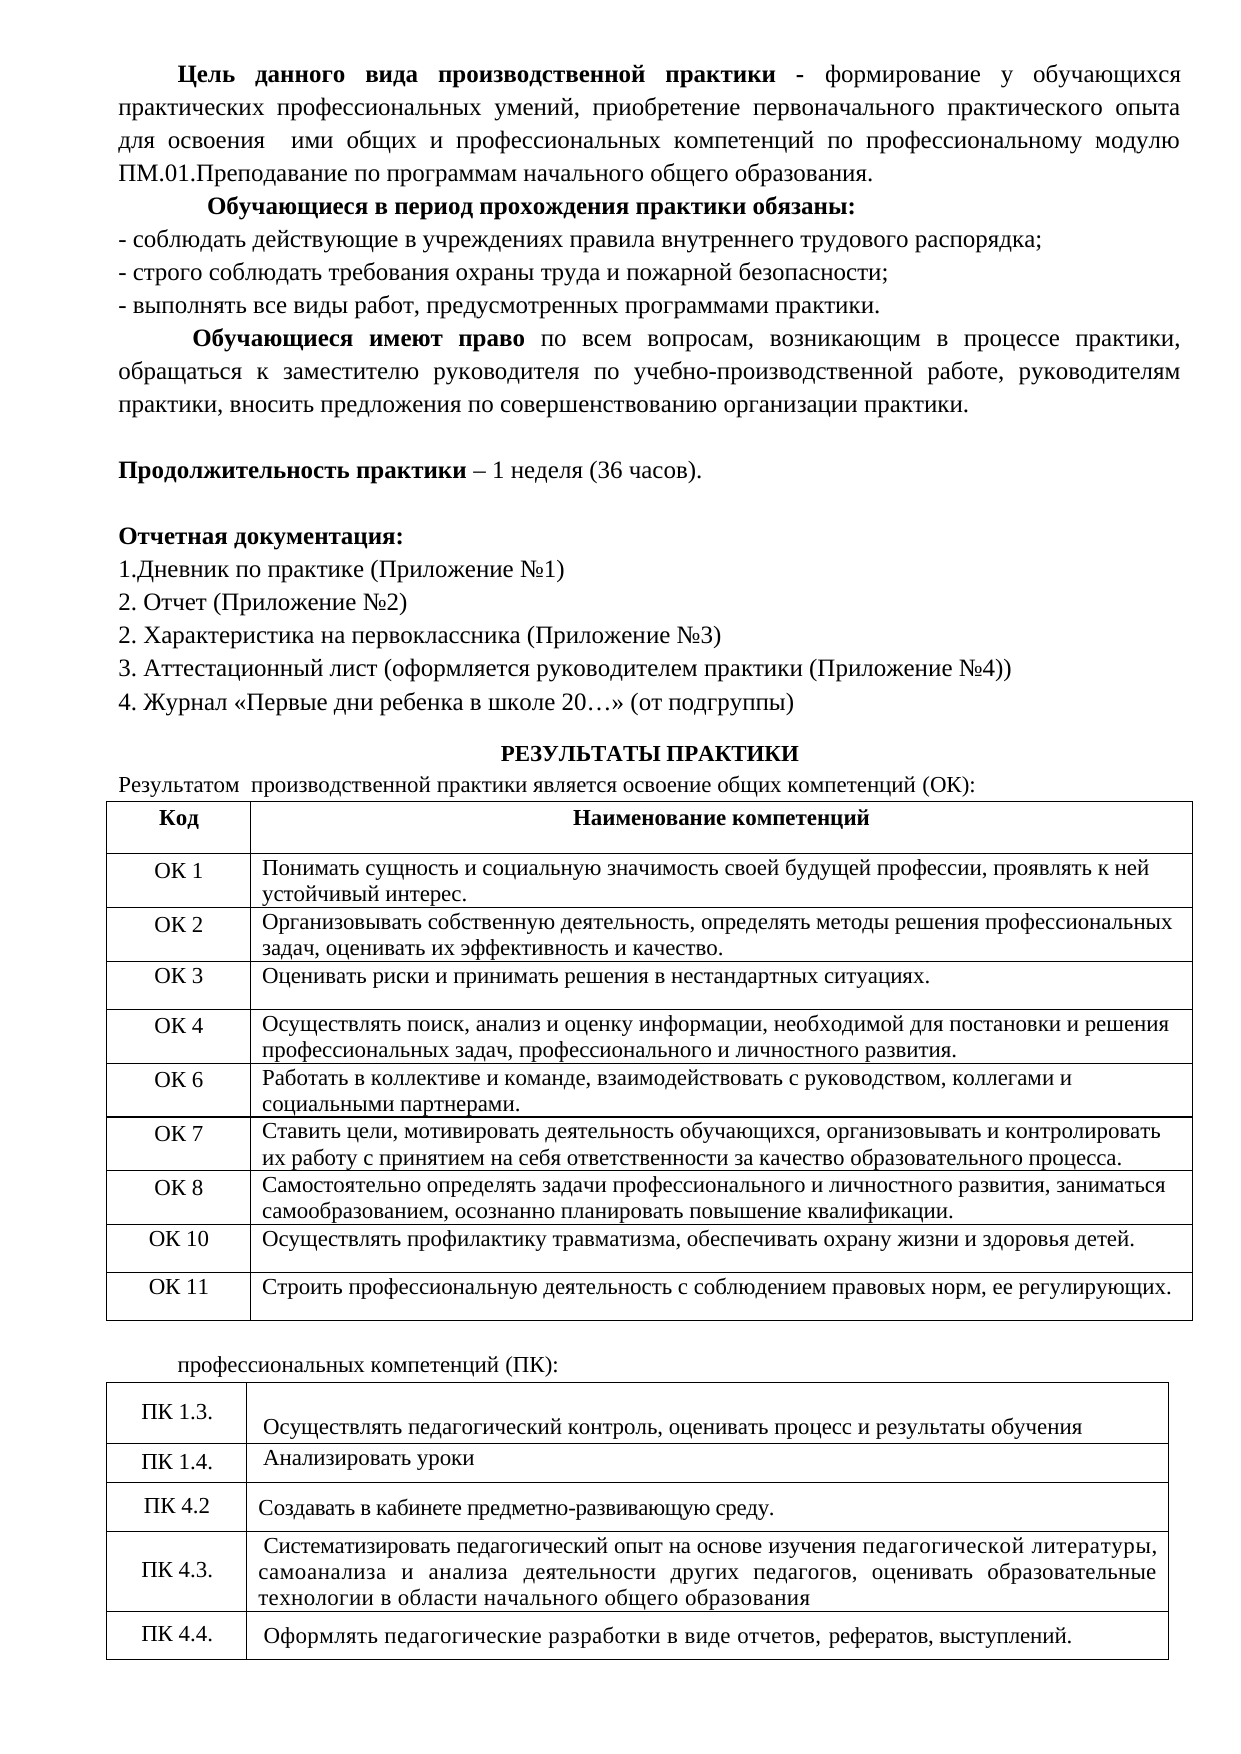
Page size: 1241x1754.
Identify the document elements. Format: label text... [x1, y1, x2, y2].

table_cell Осуществлять поиск, анализ и оценку информации, необходимой для постановки и решения профессиональных задач, профессионального и личностного развития. [251, 1010, 1192, 1063]
table_cell Создавать в кабинете предметно-развивающую среду. [247, 1483, 1168, 1531]
table_cell Строить профессиональную деятельность с соблюдением правовых норм, ее регулирующих. [251, 1273, 1192, 1320]
text Результатом производственной практики является освоение общих компетенций (ОК): [118, 771, 1181, 797]
table_header ПК 1.3. [107, 1383, 246, 1443]
table_cell ОК 1 [107, 854, 250, 907]
text 2. Характеристика на первоклассника (Приложение №3) [118, 621, 1181, 649]
text - соблюдать действующие в учреждениях правила внутреннего трудового распорядка; [118, 224, 1181, 253]
text Обучающиеся имеют право по всем вопросам, возникающим в процессе практики, обращаться к заместителю руководителя по учебно-производственной работе, руководителям практики, вносить предложения по совершенствованию организации практики. [118, 323, 1181, 418]
table_cell ПК 4.4. [107, 1612, 246, 1659]
table_cell ПК 1.4. [107, 1444, 246, 1482]
text Цель данного вида производственной практики - формирование у обучающихся практических профессиональных умений, приобретение первоначального практического опыта для освоения ими общих и профессиональных компетенций по профессиональному модулю ПМ.01.Преподавание по программам начального общего образования. [118, 59, 1181, 187]
table_header Наименование компетенций [251, 802, 1192, 853]
table_cell ОК 7 [107, 1118, 250, 1170]
table_cell ОК 6 [107, 1064, 250, 1116]
table_cell ПК 4.2 [107, 1483, 246, 1531]
text Отчетная документация: [118, 521, 1181, 550]
text - выполнять все виды работ, предусмотренных программами практики. [118, 290, 1181, 319]
text 1.Дневник по практике (Приложение №1) [118, 554, 1181, 583]
table_cell Организовывать собственную деятельность, определять методы решения профессиональных задач, оценивать их эффективность и качество. [251, 908, 1192, 961]
text Обучающиеся в период прохождения практики обязаны: [133, 191, 1181, 220]
text 3. Аттестационный лист (оформляется руководителем практики (Приложение №4)) [118, 653, 1181, 682]
table_cell ОК 8 [107, 1171, 250, 1224]
text Продолжительность практики – 1 неделя (36 часов). [118, 455, 1181, 484]
table_cell Оформлять педагогические разработки в виде отчетов, рефератов, выступлений. [247, 1612, 1168, 1659]
table_cell ОК 2 [107, 908, 250, 961]
table_cell Ставить цели, мотивировать деятельность обучающихся, организовывать и контролировать их работу с принятием на себя ответственности за качество образовательного процесса. [251, 1118, 1192, 1170]
table_cell Понимать сущность и социальную значимость своей будущей профессии, проявлять к ней устойчивый интерес. [251, 854, 1192, 907]
table_cell Оценивать риски и принимать решения в нестандартных ситуациях. [251, 962, 1192, 1009]
text 2. Отчет (Приложение №2) [118, 587, 1181, 616]
text - строго соблюдать требования охраны труда и пожарной безопасности; [118, 257, 1181, 286]
table_cell Осуществлять профилактику травматизма, обеспечивать охрану жизни и здоровья детей. [251, 1225, 1192, 1272]
table_header Код [107, 802, 250, 853]
text профессиональных компетенций (ПК): [118, 1352, 1181, 1378]
table_cell Анализировать уроки [247, 1444, 1168, 1482]
table_cell ОК 11 [107, 1273, 250, 1320]
table_cell Систематизировать педагогический опыт на основе изучения педагогической литературы, самоанализа и анализа деятельности других педагогов, оценивать образовательные технологии в области начального общего образования [247, 1532, 1168, 1611]
table_cell ОК 3 [107, 962, 250, 1009]
text РЕЗУЛЬТАТЫ ПРАКТИКИ [118, 740, 1181, 767]
table_cell Самостоятельно определять задачи профессионального и личностного развития, заниматься самообразованием, осознанно планировать повышение квалификации. [251, 1171, 1192, 1224]
table_cell ОК 10 [107, 1225, 250, 1272]
table_header Осуществлять педагогический контроль, оценивать процесс и результаты обучения [247, 1383, 1168, 1443]
table_cell Работать в коллективе и команде, взаимодействовать с руководством, коллегами и социальными партнерами. [251, 1064, 1192, 1116]
table_cell ОК 4 [107, 1010, 250, 1063]
table_cell ПК 4.3. [107, 1532, 246, 1611]
text 4. Журнал «Первые дни ребенка в школе 20…» (от подгруппы) [118, 687, 1181, 715]
